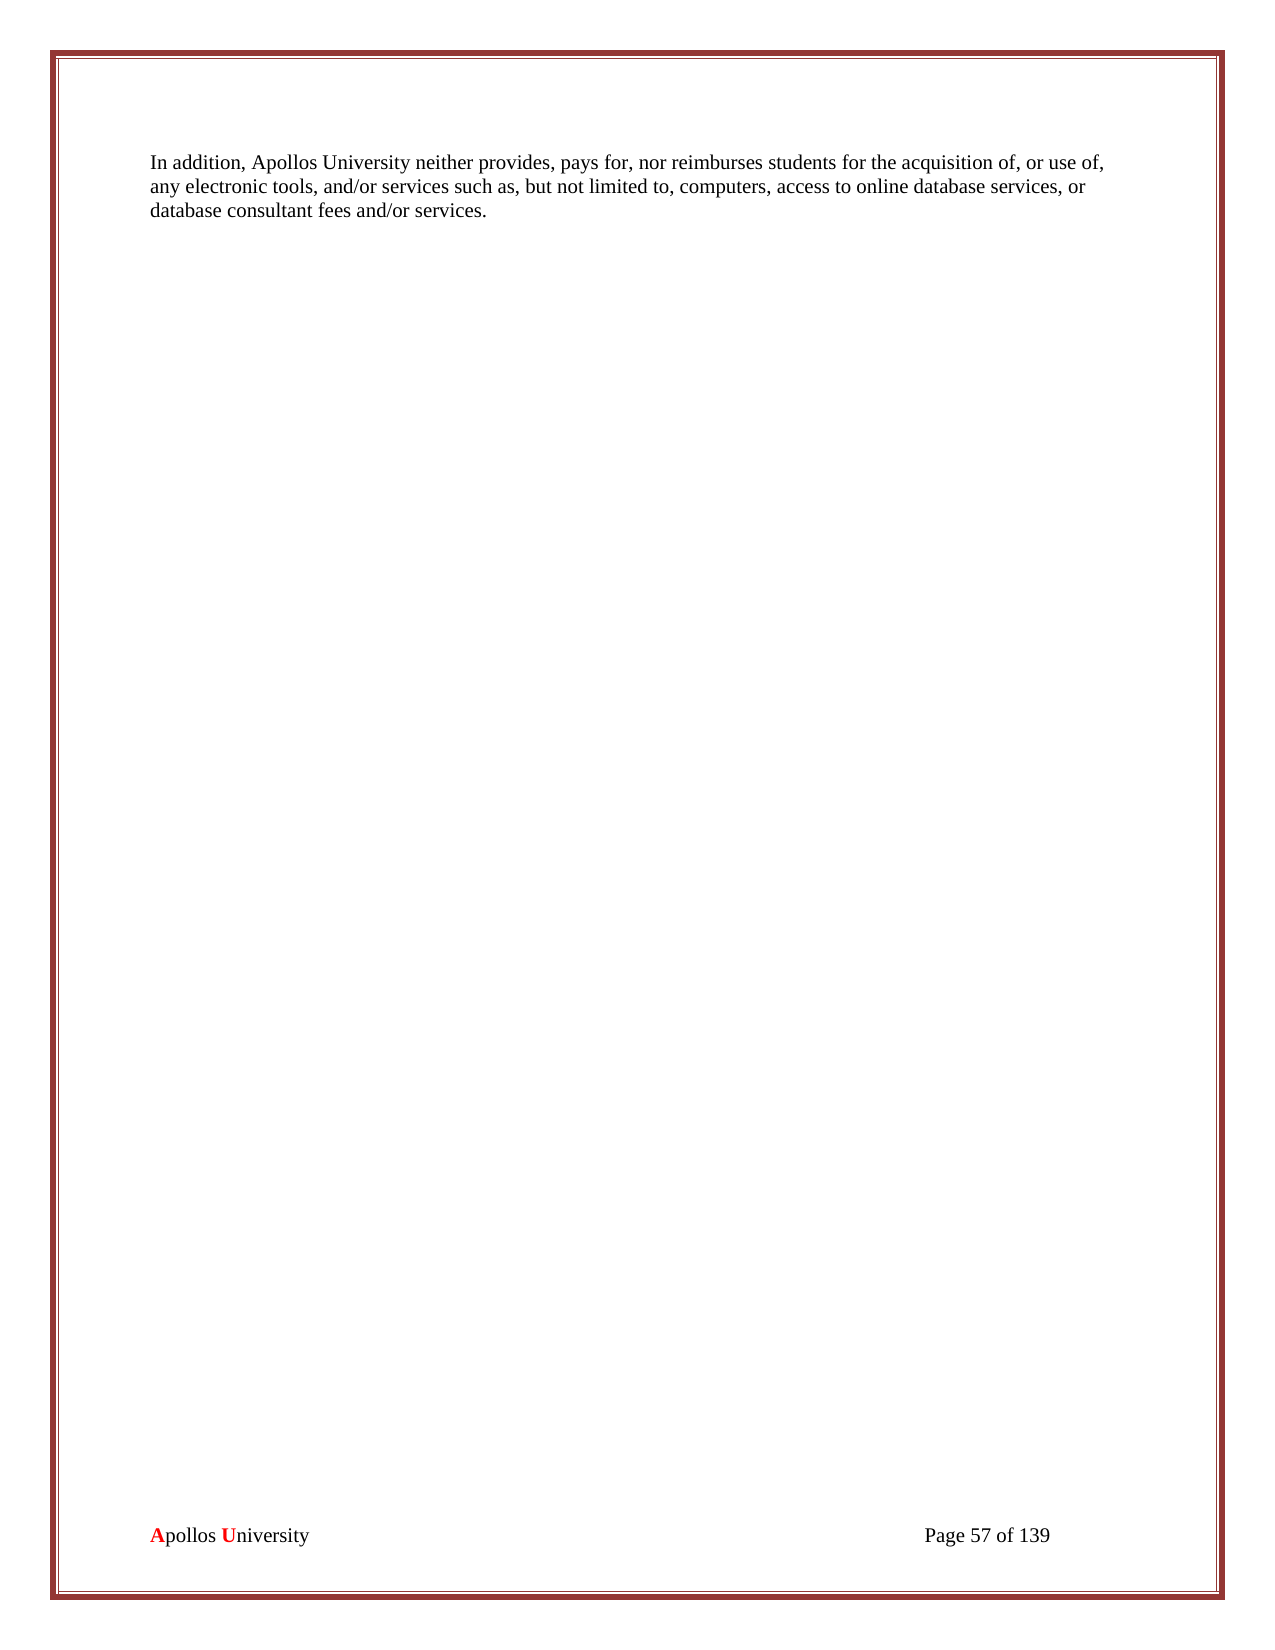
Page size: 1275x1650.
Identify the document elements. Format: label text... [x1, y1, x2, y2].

text In addition, Apollos University neither provides, pays for, nor reimburses students for the acquisition of, or use of, any electronic tools, and/or services such as, but not limited to, computers, access to online database services, or database consultant fees and/or services. [150, 150, 1125, 222]
